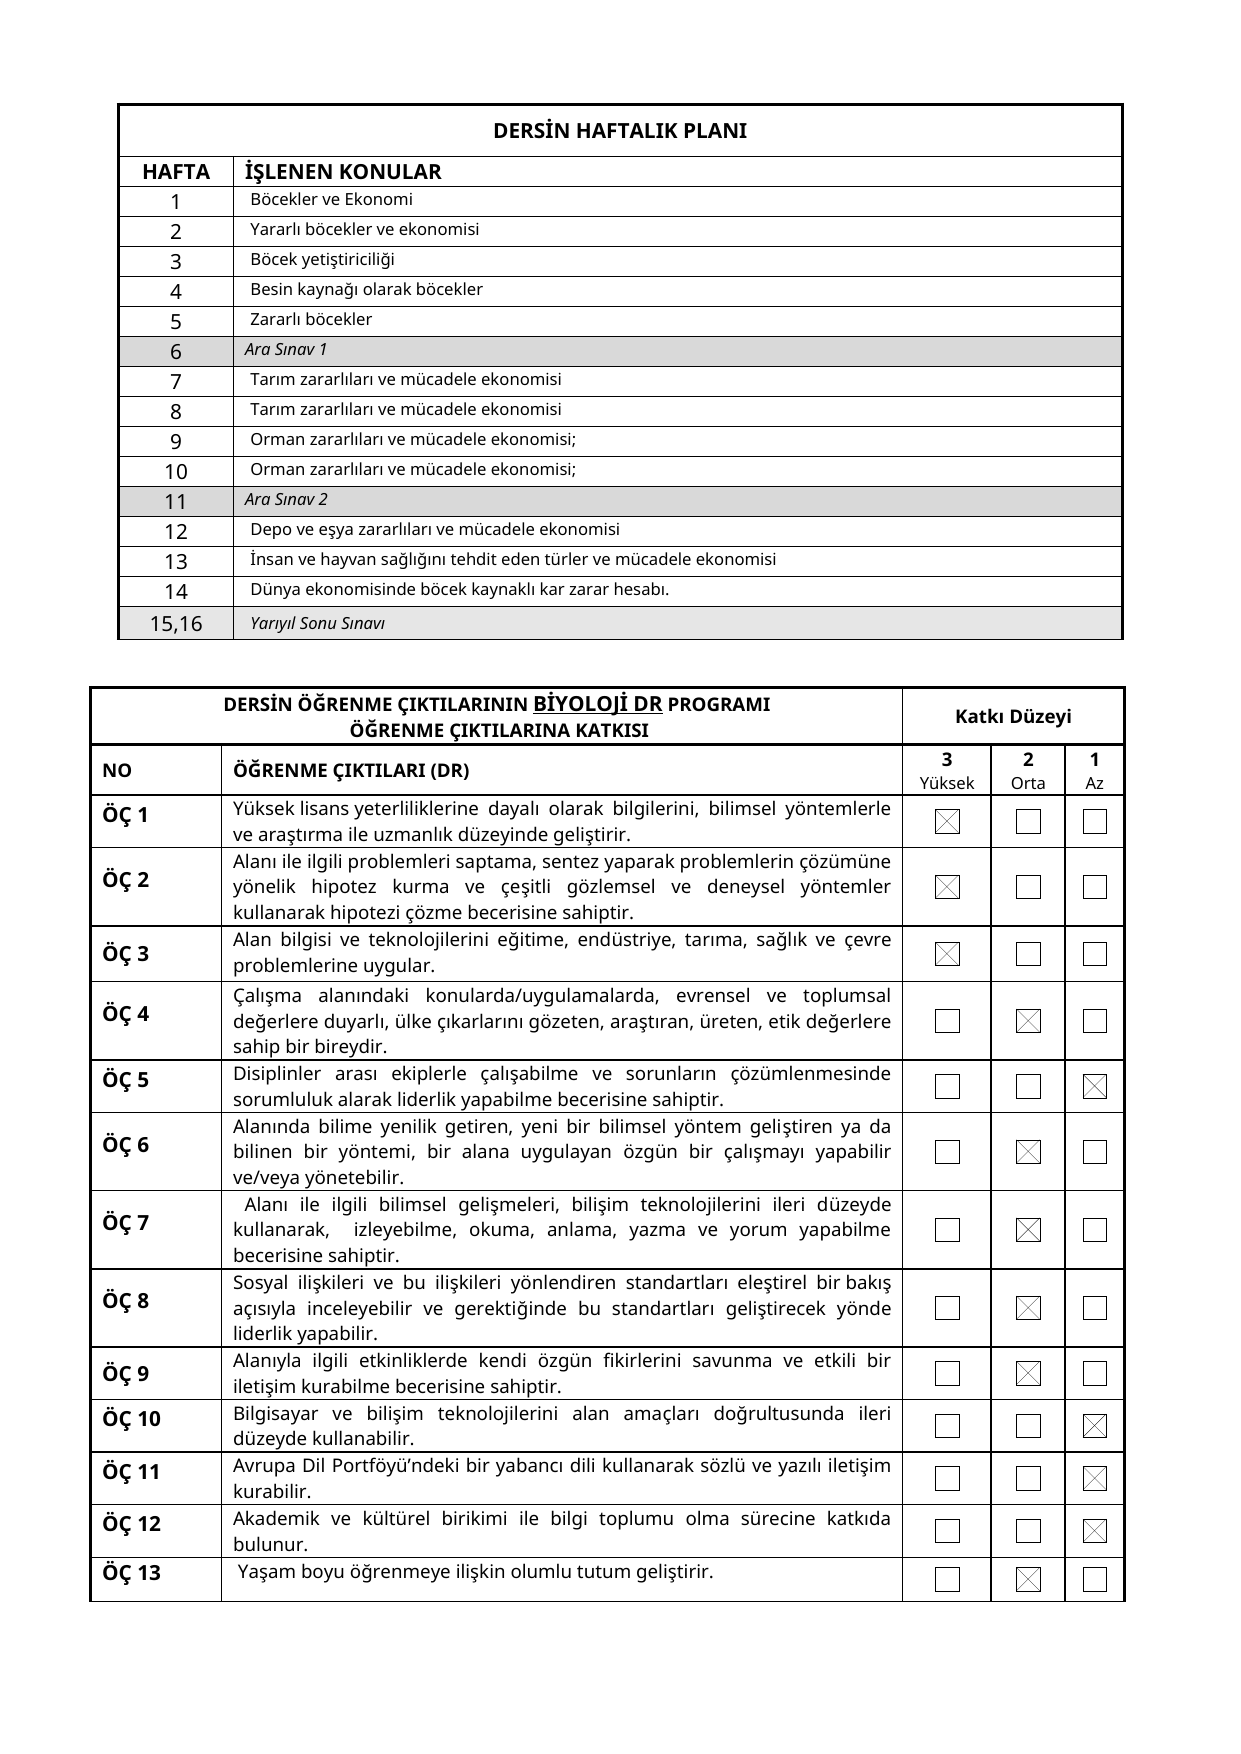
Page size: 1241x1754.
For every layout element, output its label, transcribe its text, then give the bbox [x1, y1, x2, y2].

table_header Katkı Düzeyi [903, 689, 1123, 743]
table_cell [1066, 848, 1123, 925]
table_cell 7 [120, 367, 233, 396]
table_cell Ara Sınav 1 [234, 337, 1121, 366]
table_cell [903, 1191, 990, 1268]
table_cell HAFTA [120, 157, 233, 186]
table_cell ÖÇ 10 [92, 1400, 221, 1451]
table_cell Alanıyla ilgili etkinliklerde kendi özgün fikirlerini savunma ve etkili bir iletişim kurabilme becerisine sahiptir. [222, 1348, 902, 1398]
table_cell 8 [120, 397, 233, 426]
table_cell [903, 1505, 990, 1556]
table_cell Böcek yetiştiriciliği [234, 247, 1121, 276]
table_cell 2 Orta [992, 746, 1064, 794]
table_cell [1066, 1400, 1123, 1451]
table_cell [903, 1453, 990, 1504]
table_cell Orman zararlıları ve mücadele ekonomisi; [234, 427, 1121, 456]
table_cell Tarım zararlıları ve mücadele ekonomisi [234, 397, 1121, 426]
table_cell 11 [120, 487, 233, 516]
table_cell Alanında bilime yenilik getiren, yeni bir bilimsel yöntem geliştiren ya da bilinen bir yöntemi, bir alana uygulayan özgün bir çalışmayı yapabilir ve/veya yönetebilir. [222, 1113, 902, 1190]
table_cell 4 [120, 277, 233, 306]
table_cell ÖÇ 4 [92, 982, 221, 1059]
table_cell Çalışma alanındaki konularda/uygulamalarda, evrensel ve toplumsal değerlere duyarlı, ülke çıkarlarını gözeten, araştıran, üreten, etik değerlere sahip bir bireydir. [222, 982, 902, 1059]
table_cell [1066, 1348, 1123, 1398]
table_cell [992, 1061, 1064, 1112]
table_cell [903, 1400, 990, 1451]
table_cell 12 [120, 517, 233, 546]
table_cell Bilgisayar ve bilişim teknolojilerini alan amaçları doğrultusunda ileri düzeyde kullanabilir. [222, 1400, 902, 1451]
table_cell [992, 1113, 1064, 1190]
table_cell ÖĞRENME ÇIKTILARI (DR) [222, 746, 902, 794]
table_cell [992, 1453, 1064, 1504]
table_cell [992, 982, 1064, 1059]
table_cell [903, 927, 990, 981]
table_cell İnsan ve hayvan sağlığını tehdit eden türler ve mücadele ekonomisi [234, 547, 1121, 576]
table_cell ÖÇ 6 [92, 1113, 221, 1190]
table_cell NO [92, 746, 221, 794]
table_cell Alanı ile ilgili bilimsel gelişmeleri, bilişim teknolojilerini ileri düzeyde kullanarak, izleyebilme, okuma, anlama, yazma ve yorum yapabilme becerisine sahiptir. [222, 1191, 902, 1268]
table_cell ÖÇ 13 [92, 1558, 221, 1601]
table_cell [1066, 1270, 1123, 1346]
table_cell [903, 1270, 990, 1346]
table_cell [992, 1270, 1064, 1346]
table_cell [992, 796, 1064, 847]
table_cell Sosyal ilişkileri ve bu ilişkileri yönlendiren standartları eleştirel bir bakış açısıyla inceleyebilir ve gerektiğinde bu standartları geliştirecek yönde liderlik yapabilir. [222, 1270, 902, 1346]
table_cell [1066, 1505, 1123, 1556]
table_cell [1066, 1453, 1123, 1504]
table_cell 9 [120, 427, 233, 456]
table_cell [992, 1191, 1064, 1268]
table_cell Zararlı böcekler [234, 307, 1121, 336]
table_cell Böcekler ve Ekonomi [234, 187, 1121, 216]
table_cell [903, 982, 990, 1059]
table_cell 13 [120, 547, 233, 576]
table_cell ÖÇ 12 [92, 1505, 221, 1556]
table_cell Yaşam boyu öğrenmeye ilişkin olumlu tutum geliştirir. [222, 1558, 902, 1601]
table_cell 1 [120, 187, 233, 216]
table_cell [1066, 796, 1123, 847]
table_cell ÖÇ 9 [92, 1348, 221, 1398]
table_cell 3 Yüksek [903, 746, 990, 794]
table_cell Yüksek lisans yeterliliklerine dayalı olarak bilgilerini, bilimsel yöntemlerle ve araştırma ile uzmanlık düzeyinde geliştirir. [222, 796, 902, 847]
table_cell [903, 848, 990, 925]
table_cell [992, 1348, 1064, 1398]
table_cell [1066, 982, 1123, 1059]
table_cell İŞLENEN KONULAR [234, 157, 1121, 186]
table_cell ÖÇ 5 [92, 1061, 221, 1112]
table_cell [1066, 1191, 1123, 1268]
table_cell 5 [120, 307, 233, 336]
table_cell [992, 848, 1064, 925]
table_cell 1 Az [1066, 746, 1123, 794]
table_cell [903, 1558, 990, 1601]
table_cell ÖÇ 2 [92, 848, 221, 925]
table_cell [1066, 927, 1123, 981]
table_cell [903, 1113, 990, 1190]
table_cell [992, 1400, 1064, 1451]
table_cell Disiplinler arası ekiplerle çalışabilme ve sorunların çözümlenmesinde sorumluluk alarak liderlik yapabilme becerisine sahiptir. [222, 1061, 902, 1112]
table_cell 15,16 [120, 607, 233, 639]
table_cell [903, 1061, 990, 1112]
table_cell Depo ve eşya zararlıları ve mücadele ekonomisi [234, 517, 1121, 546]
table_header DERSİN ÖĞRENME ÇIKTILARININ BİYOLOJİ DR PROGRAMI ÖĞRENME ÇIKTILARINA KATKISI [92, 689, 902, 743]
table_cell 6 [120, 337, 233, 366]
table_cell Ara Sınav 2 [234, 487, 1121, 516]
table_cell [992, 927, 1064, 981]
table_cell Dünya ekonomisinde böcek kaynaklı kar zarar hesabı. [234, 577, 1121, 606]
table_cell ÖÇ 8 [92, 1270, 221, 1346]
table_cell [1066, 1113, 1123, 1190]
table_cell [992, 1505, 1064, 1556]
table_cell [1066, 1558, 1123, 1601]
table_cell Alan bilgisi ve teknolojilerini eğitime, endüstriye, tarıma, sağlık ve çevre problemlerine uygular. [222, 927, 902, 981]
table_cell Tarım zararlıları ve mücadele ekonomisi [234, 367, 1121, 396]
table_cell 2 [120, 217, 233, 246]
table_cell ÖÇ 3 [92, 927, 221, 981]
table_cell ÖÇ 11 [92, 1453, 221, 1504]
table_cell Alanı ile ilgili problemleri saptama, sentez yaparak problemlerin çözümüne yönelik hipotez kurma ve çeşitli gözlemsel ve deneysel yöntemler kullanarak hipotezi çözme becerisine sahiptir. [222, 848, 902, 925]
table_cell 14 [120, 577, 233, 606]
table_cell Akademik ve kültürel birikimi ile bilgi toplumu olma sürecine katkıda bulunur. [222, 1505, 902, 1556]
table_cell [903, 796, 990, 847]
table_cell Orman zararlıları ve mücadele ekonomisi; [234, 457, 1121, 486]
table_cell ÖÇ 7 [92, 1191, 221, 1268]
table_cell Avrupa Dil Portföyü’ndeki bir yabancı dili kullanarak sözlü ve yazılı iletişim kurabilir. [222, 1453, 902, 1504]
table_cell [1066, 1061, 1123, 1112]
table_cell Besin kaynağı olarak böcekler [234, 277, 1121, 306]
table_cell Yararlı böcekler ve ekonomisi [234, 217, 1121, 246]
table_cell [903, 1348, 990, 1398]
table_cell ÖÇ 1 [92, 796, 221, 847]
table_header DERSİN HAFTALIK PLANI [120, 106, 1121, 156]
table_cell Yarıyıl Sonu Sınavı [234, 607, 1121, 639]
table_cell 10 [120, 457, 233, 486]
table_cell [992, 1558, 1064, 1601]
table_cell 3 [120, 247, 233, 276]
